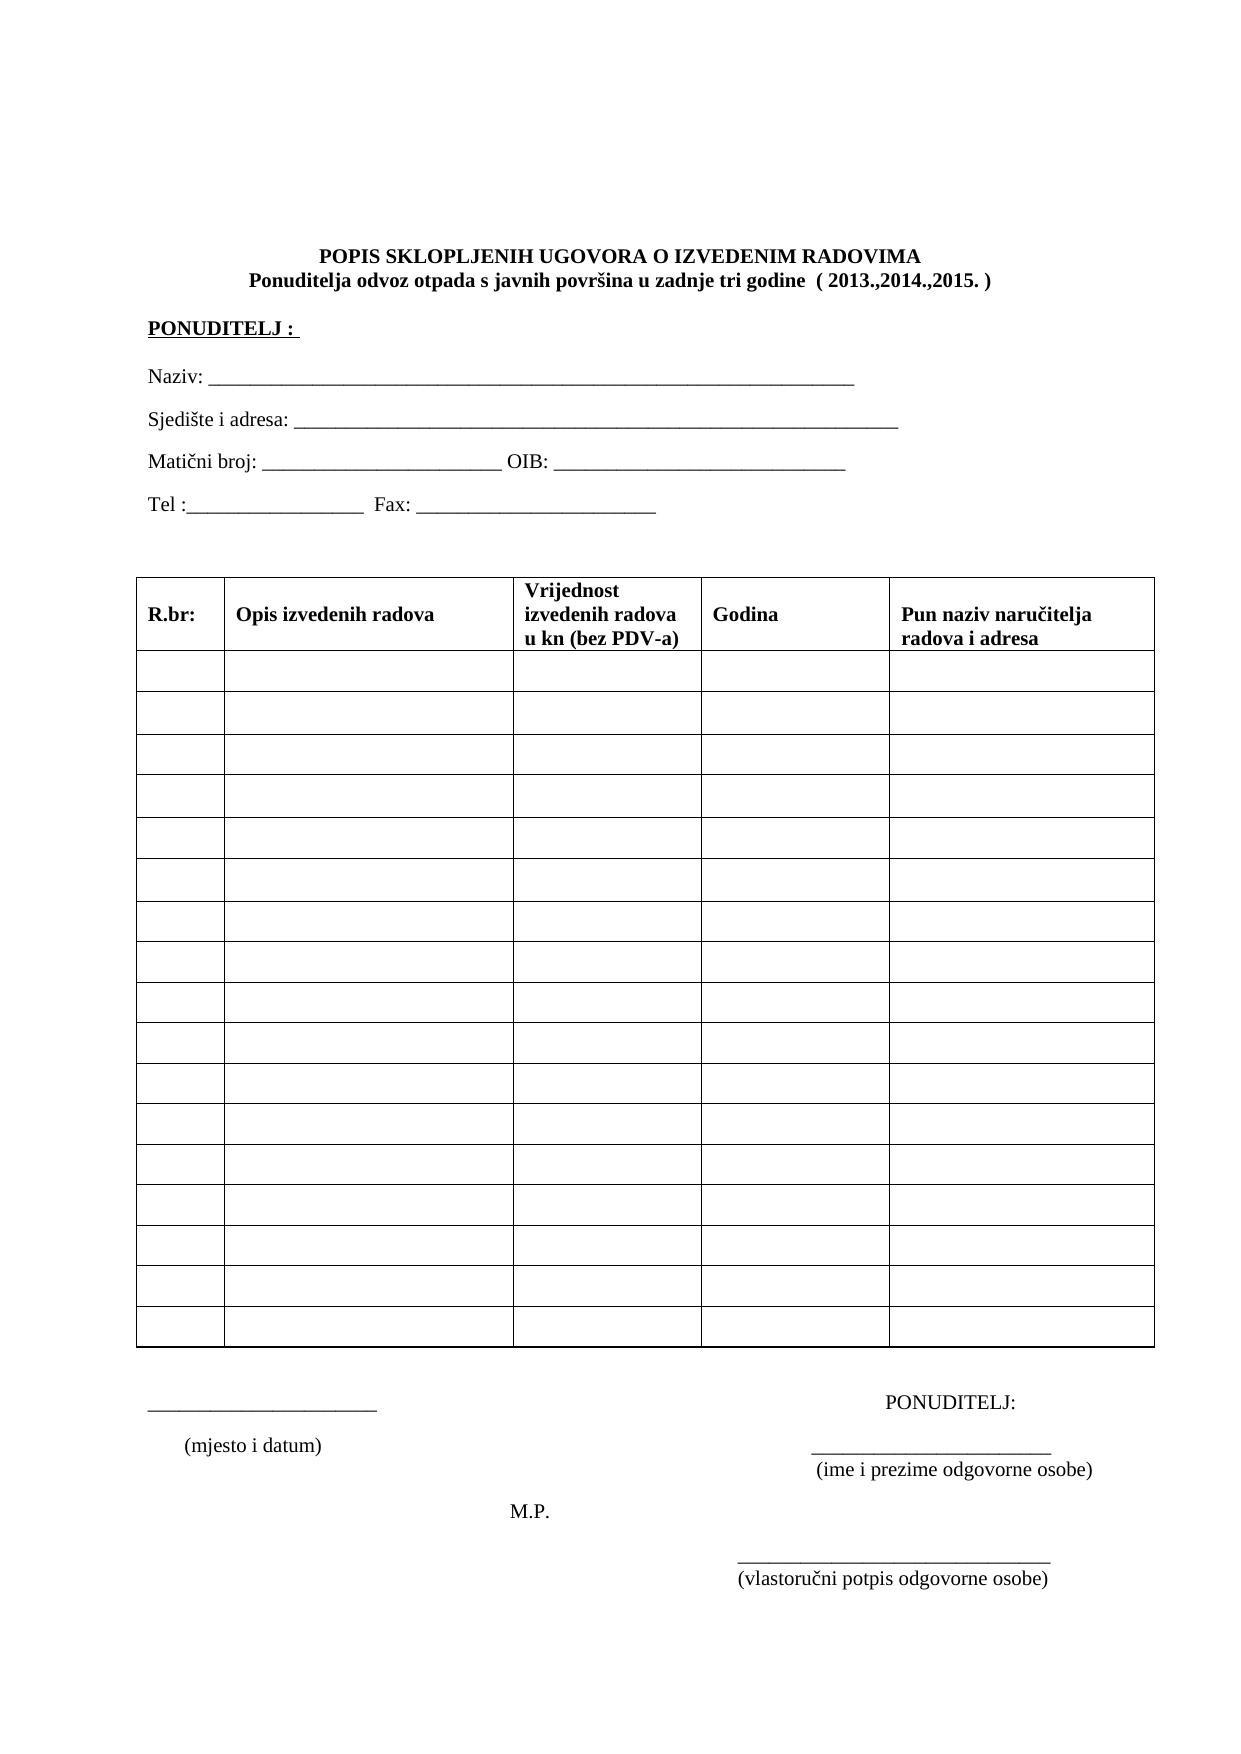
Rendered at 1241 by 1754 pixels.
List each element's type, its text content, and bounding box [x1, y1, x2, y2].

table_cell [225, 983, 513, 1022]
table_cell [890, 902, 1154, 941]
table_cell [514, 1185, 701, 1225]
table_cell [514, 818, 701, 858]
table_cell [137, 735, 224, 774]
table_cell [514, 775, 701, 817]
table_cell [890, 1266, 1154, 1306]
text Ponuditelja odvoz otpada s javnih površina u zadnje tri godine ( 2013.,2014.,2015. ) [148, 268, 1093, 292]
table_cell [225, 1266, 513, 1306]
table_cell [890, 775, 1154, 817]
table_cell [702, 1307, 889, 1346]
table_cell [514, 1266, 701, 1306]
text Sjedište i adresa: __________________________________________________________ [148, 407, 1093, 431]
table_cell [702, 1104, 889, 1144]
table_cell [890, 983, 1154, 1022]
table_cell [702, 818, 889, 858]
text ______________________ PONUDITELJ: [148, 1390, 1093, 1414]
table_cell [890, 1226, 1154, 1265]
table_header Vrijednost izvedenih radova u kn (bez PDV-a) [514, 578, 701, 650]
table_cell [225, 775, 513, 817]
table_cell [702, 775, 889, 817]
text (mjesto i datum) _______________________ [148, 1433, 1093, 1457]
table_cell [702, 651, 889, 691]
text (ime i prezime odgovorne osobe) [148, 1457, 1093, 1481]
table_cell [890, 1307, 1154, 1346]
table_cell [137, 1145, 224, 1184]
table_cell [890, 1104, 1154, 1144]
table_cell [225, 1064, 513, 1103]
table_cell [137, 942, 224, 982]
table_cell [890, 942, 1154, 982]
table_cell [137, 1064, 224, 1103]
table_cell [225, 1226, 513, 1265]
table_cell [225, 1145, 513, 1184]
table_cell [890, 735, 1154, 774]
table_cell [137, 775, 224, 817]
table_cell [702, 1145, 889, 1184]
table_header Godina [702, 578, 889, 650]
table_cell [137, 1023, 224, 1063]
table_cell [225, 859, 513, 901]
table_cell [702, 1185, 889, 1225]
table_header Opis izvedenih radova [225, 578, 513, 650]
table_cell [702, 1226, 889, 1265]
table_cell [225, 1307, 513, 1346]
table_cell [137, 983, 224, 1022]
table_header Pun naziv naručitelja radova i adresa [890, 578, 1154, 650]
text Matični broj: _______________________ OIB: ____________________________ [148, 449, 1093, 473]
table_cell [514, 1145, 701, 1184]
table_cell [514, 692, 701, 734]
text (vlastoručni potpis odgovorne osobe) [664, 1566, 1093, 1590]
table_cell [137, 818, 224, 858]
table_cell [137, 859, 224, 901]
table_cell [137, 1307, 224, 1346]
table_cell [514, 942, 701, 982]
table_cell [225, 1104, 513, 1144]
table_cell [514, 1307, 701, 1346]
table_cell [890, 692, 1154, 734]
table_cell [225, 1185, 513, 1225]
text M.P. [148, 1499, 1093, 1523]
table_cell [514, 1023, 701, 1063]
text PONUDITELJ : [148, 316, 1093, 340]
table_cell [702, 1266, 889, 1306]
table_cell [225, 1023, 513, 1063]
table_cell [514, 1226, 701, 1265]
table_cell [225, 651, 513, 691]
table_cell [225, 692, 513, 734]
table_cell [514, 859, 701, 901]
table_cell [890, 651, 1154, 691]
table_cell [137, 1185, 224, 1225]
table_cell [890, 1185, 1154, 1225]
table_cell [702, 859, 889, 901]
table_cell [137, 651, 224, 691]
table_cell [514, 735, 701, 774]
table_cell [137, 1226, 224, 1265]
table_cell [514, 983, 701, 1022]
table_cell [890, 1064, 1154, 1103]
table_cell [137, 902, 224, 941]
table_cell [225, 818, 513, 858]
table_cell [225, 902, 513, 941]
table_cell [137, 692, 224, 734]
table_cell [225, 942, 513, 982]
table_cell [225, 735, 513, 774]
text Tel :_________________ Fax: _______________________ [148, 492, 1093, 516]
table_cell [890, 1023, 1154, 1063]
table_cell [702, 902, 889, 941]
table_cell [702, 1023, 889, 1063]
text ______________________________ [664, 1542, 1093, 1566]
table_cell [514, 1064, 701, 1103]
table_cell [890, 1145, 1154, 1184]
table_cell [514, 1104, 701, 1144]
table_cell [702, 735, 889, 774]
table_cell [702, 983, 889, 1022]
table_cell [702, 1064, 889, 1103]
table_header R.br: [137, 578, 224, 650]
table_cell [137, 1266, 224, 1306]
table_cell [890, 818, 1154, 858]
table_cell [514, 651, 701, 691]
table_cell [890, 859, 1154, 901]
text POPIS SKLOPLJENIH UGOVORA O IZVEDENIM RADOVIMA [148, 244, 1093, 268]
text Naziv: ______________________________________________________________ [148, 364, 1093, 388]
table_cell [702, 942, 889, 982]
table_cell [514, 902, 701, 941]
table_cell [137, 1104, 224, 1144]
table_cell [702, 692, 889, 734]
